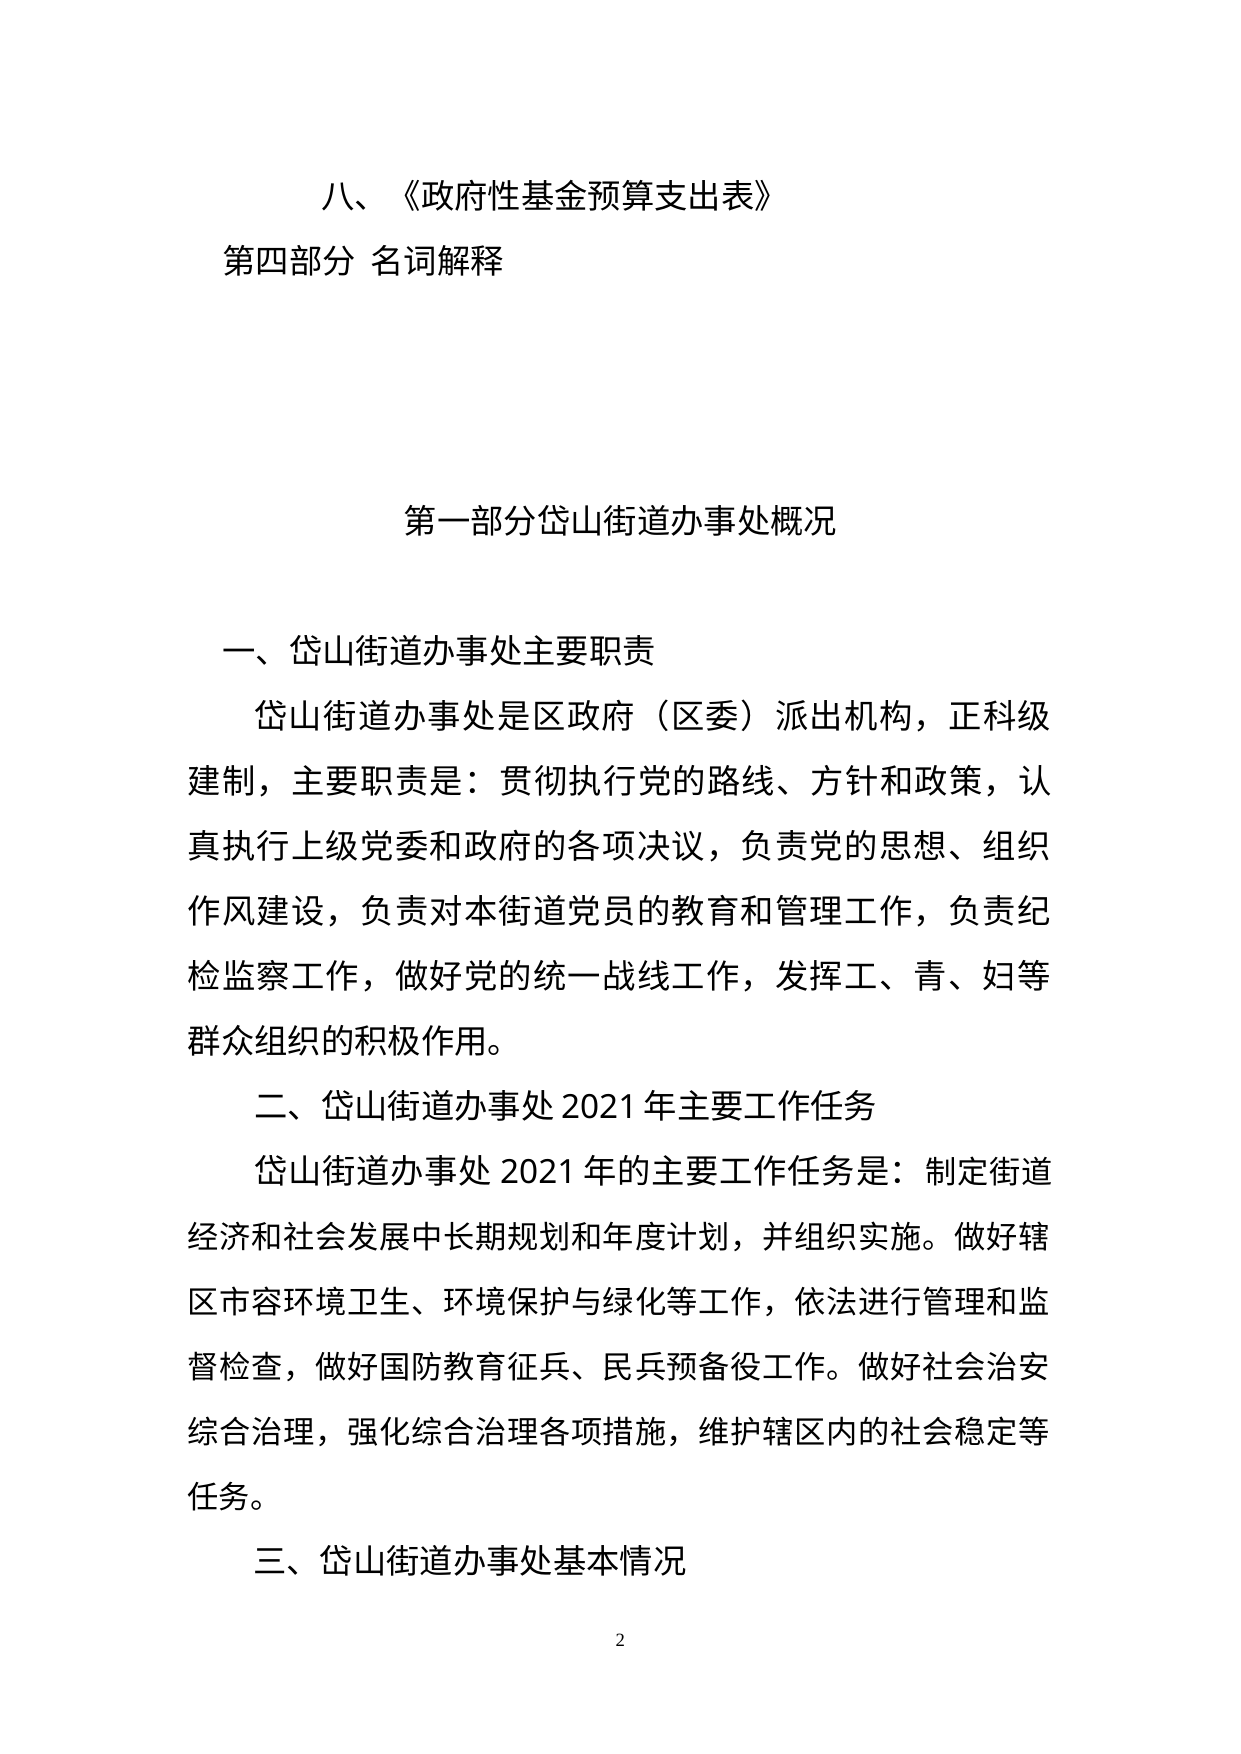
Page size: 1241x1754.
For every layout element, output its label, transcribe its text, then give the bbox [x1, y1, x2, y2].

text 三、岱山街道办事处基本情况 [187, 1527, 1053, 1592]
text 二、岱山街道办事处2021年主要工作任务 [187, 1072, 1053, 1137]
text 八、《政府性基金预算支出表》 [187, 162, 1053, 227]
text 一、岱山街道办事处主要职责 [187, 617, 1053, 682]
text 岱山街道办事处2021年的主要工作任务是：制定街道经济和社会发展中长期规划和年度计划，并组织实施。做好辖区市容环境卫生、环境保护与绿化等工作，依法进行管理和监督检查，做好国防教育征兵、民兵预备役工作。做好社会治安综合治理，强化综合治理各项措施，维护辖区内的社会稳定等任务。 [187, 1137, 1053, 1527]
text 岱山街道办事处是区政府（区委）派出机构，正科级建制，主要职责是：贯彻执行党的路线、方针和政策，认真执行上级党委和政府的各项决议，负责党的思想、组织、作风建设，负责对本街道党员的教育和管理工作，负责纪检监察工作，做好党的统一战线工作，发挥工、青、妇等群众组织的积极作用。 [187, 682, 1053, 1072]
text 第四部分 名词解释 [187, 227, 1053, 292]
text 第一部分岱山街道办事处概况 [187, 487, 1053, 552]
